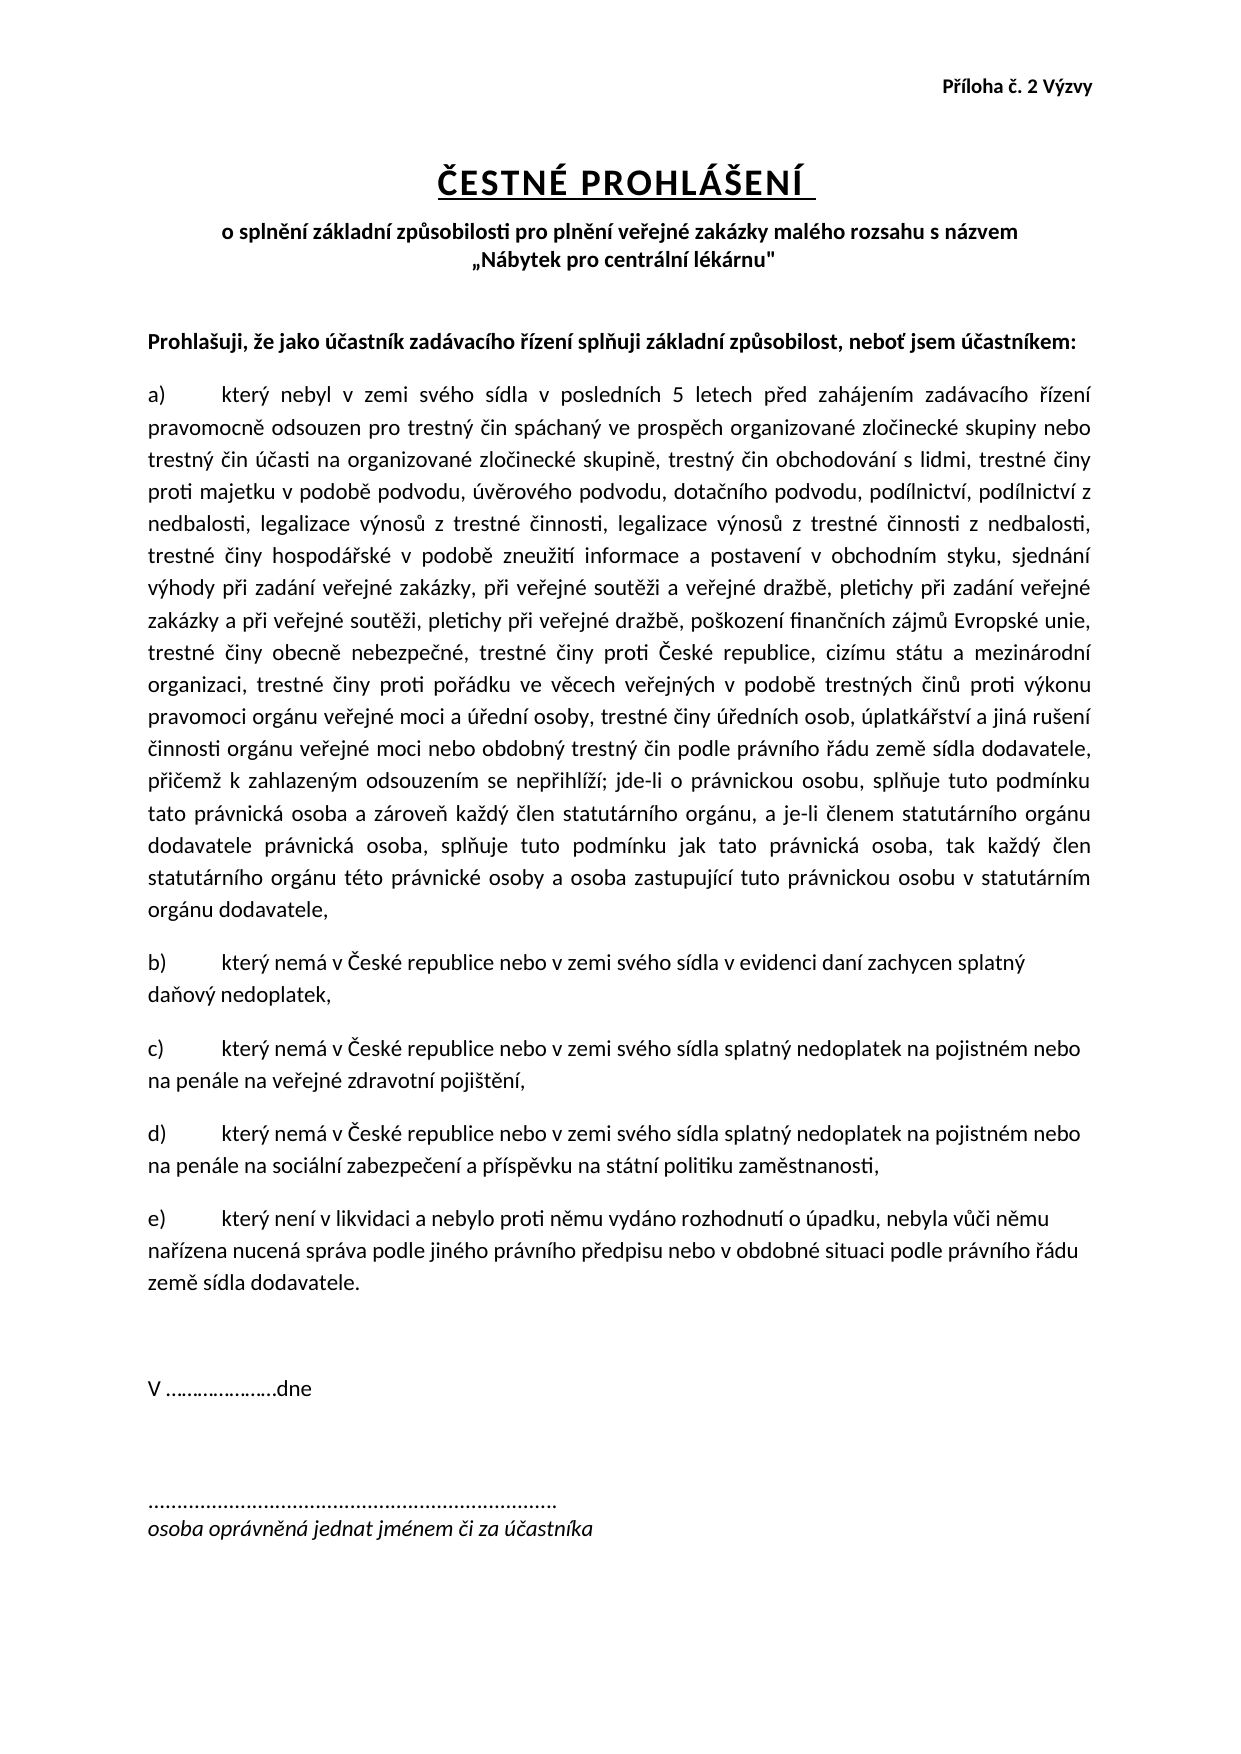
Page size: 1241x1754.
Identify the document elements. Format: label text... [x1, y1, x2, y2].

text o splnění základní způsobilosti pro plnění veřejné zakázky malého rozsahu s názvem [148, 217, 1093, 245]
text e) který není v likvidaci a nebylo proti němu vydáno rozhodnutí o úpadku, nebyla vůči němu nařízena nucená správa podle jiného právního předpisu nebo v obdobné situaci podle právního řádu země sídla dodavatele. [148, 1204, 1093, 1296]
text c) který nemá v České republice nebo v zemi svého sídla splatný nedoplatek na pojistném nebo na penále na veřejné zdravotní pojištění, [148, 1034, 1093, 1094]
text osoba oprávněná jednat jménem či za účastníka [148, 1514, 1093, 1543]
text d) který nemá v České republice nebo v zemi svého sídla splatný nedoplatek na pojistném nebo na penále na sociální zabezpečení a příspěvku na státní politiku zaměstnanosti, [148, 1119, 1093, 1179]
text b) který nemá v České republice nebo v zemi svého sídla v evidenci daní zachycen splatný daňový nedoplatek, [148, 948, 1093, 1009]
text a) který nebyl v zemi svého sídla v posledních 5 letech před zahájením zadávacího řízení pravomocně odsouzen pro trestný čin spáchaný ve prospěch organizované zločinecké skupiny nebo trestný čin účasti na organizované zločinecké skupině, trestný čin obchodování s lidmi, trestné činy proti majetku v podobě podvodu, úvěrového podvodu, dotačního podvodu, podílnictví, podílnictví z nedbalosti, legalizace výnosů z trestné činnosti, legalizace výnosů z trestné činnosti z nedbalosti, trestné činy hospodářské v podobě zneužití informace a postavení v obchodním styku, sjednání výhody při zadání veřejné zakázky, při veřejné soutěži a veřejné dražbě, pletichy při zadání veřejné zakázky a při veřejné soutěži, pletichy při veřejné dražbě, poškození finančních zájmů Evropské unie, trestné činy obecně nebezpečné, trestné činy proti České republice, cizímu státu a mezinárodní organizaci, trestné činy proti pořádku ve věcech veřejných v podobě trestných činů proti výkonu pravomoci orgánu veřejné moci a úřední osoby, trestné činy úředních osob, úplatkářství a jiná rušení činnosti orgánu veřejné moci nebo obdobný trestný čin podle právního řádu země sídla dodavatele, přičemž k zahlazeným odsouzením se nepřihlíží; jde-li o právnickou osobu, splňuje tuto podmínku tato právnická osoba a zároveň každý člen statutárního orgánu, a je-li členem statutárního orgánu dodavatele právnická osoba, splňuje tuto podmínku jak tato právnická osoba, tak každý člen statutárního orgánu této právnické osoby a osoba zastupující tuto právnickou osobu v statutárním orgánu dodavatele, [148, 380, 1093, 923]
text ....................................................................... [148, 1487, 1093, 1514]
text „Nábytek pro centrální lékárnu" [148, 245, 1093, 273]
text Prohlašuji, že jako účastník zadávacího řízení splňuji základní způsobilost, neboť jsem účastníkem: [148, 327, 1093, 355]
text V …………………dne [148, 1374, 1093, 1402]
text ČESTNÉ PROHLÁŠENÍ [148, 159, 1093, 205]
